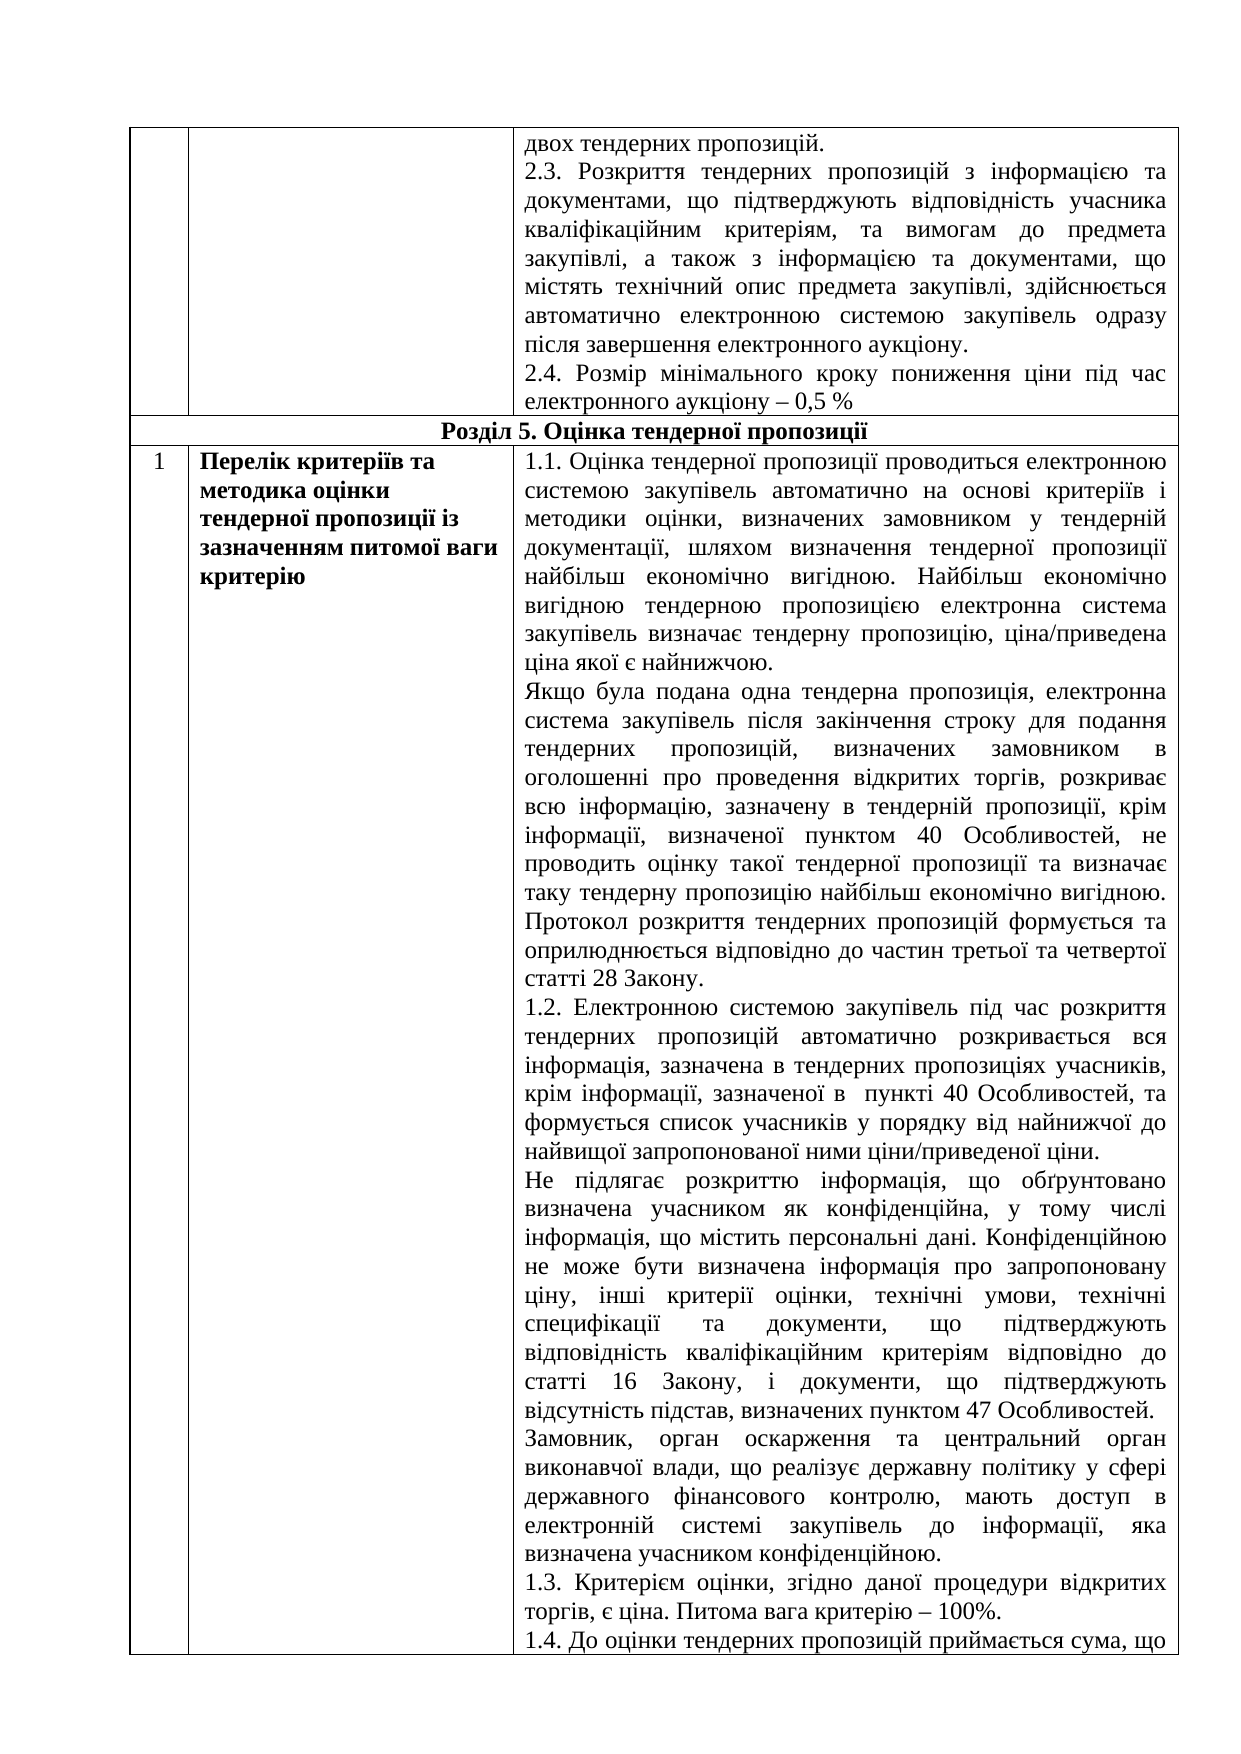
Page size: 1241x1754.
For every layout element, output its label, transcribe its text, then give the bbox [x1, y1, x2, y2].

table_cell 1 [131, 446, 188, 1653]
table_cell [189, 128, 513, 415]
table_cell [189, 446, 513, 1653]
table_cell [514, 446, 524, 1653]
table_cell Розділ 5. Оцінка тендерної пропозиції [131, 416, 1178, 445]
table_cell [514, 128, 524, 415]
table_cell 2 [131, 128, 188, 415]
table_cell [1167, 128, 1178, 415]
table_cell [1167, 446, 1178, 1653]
